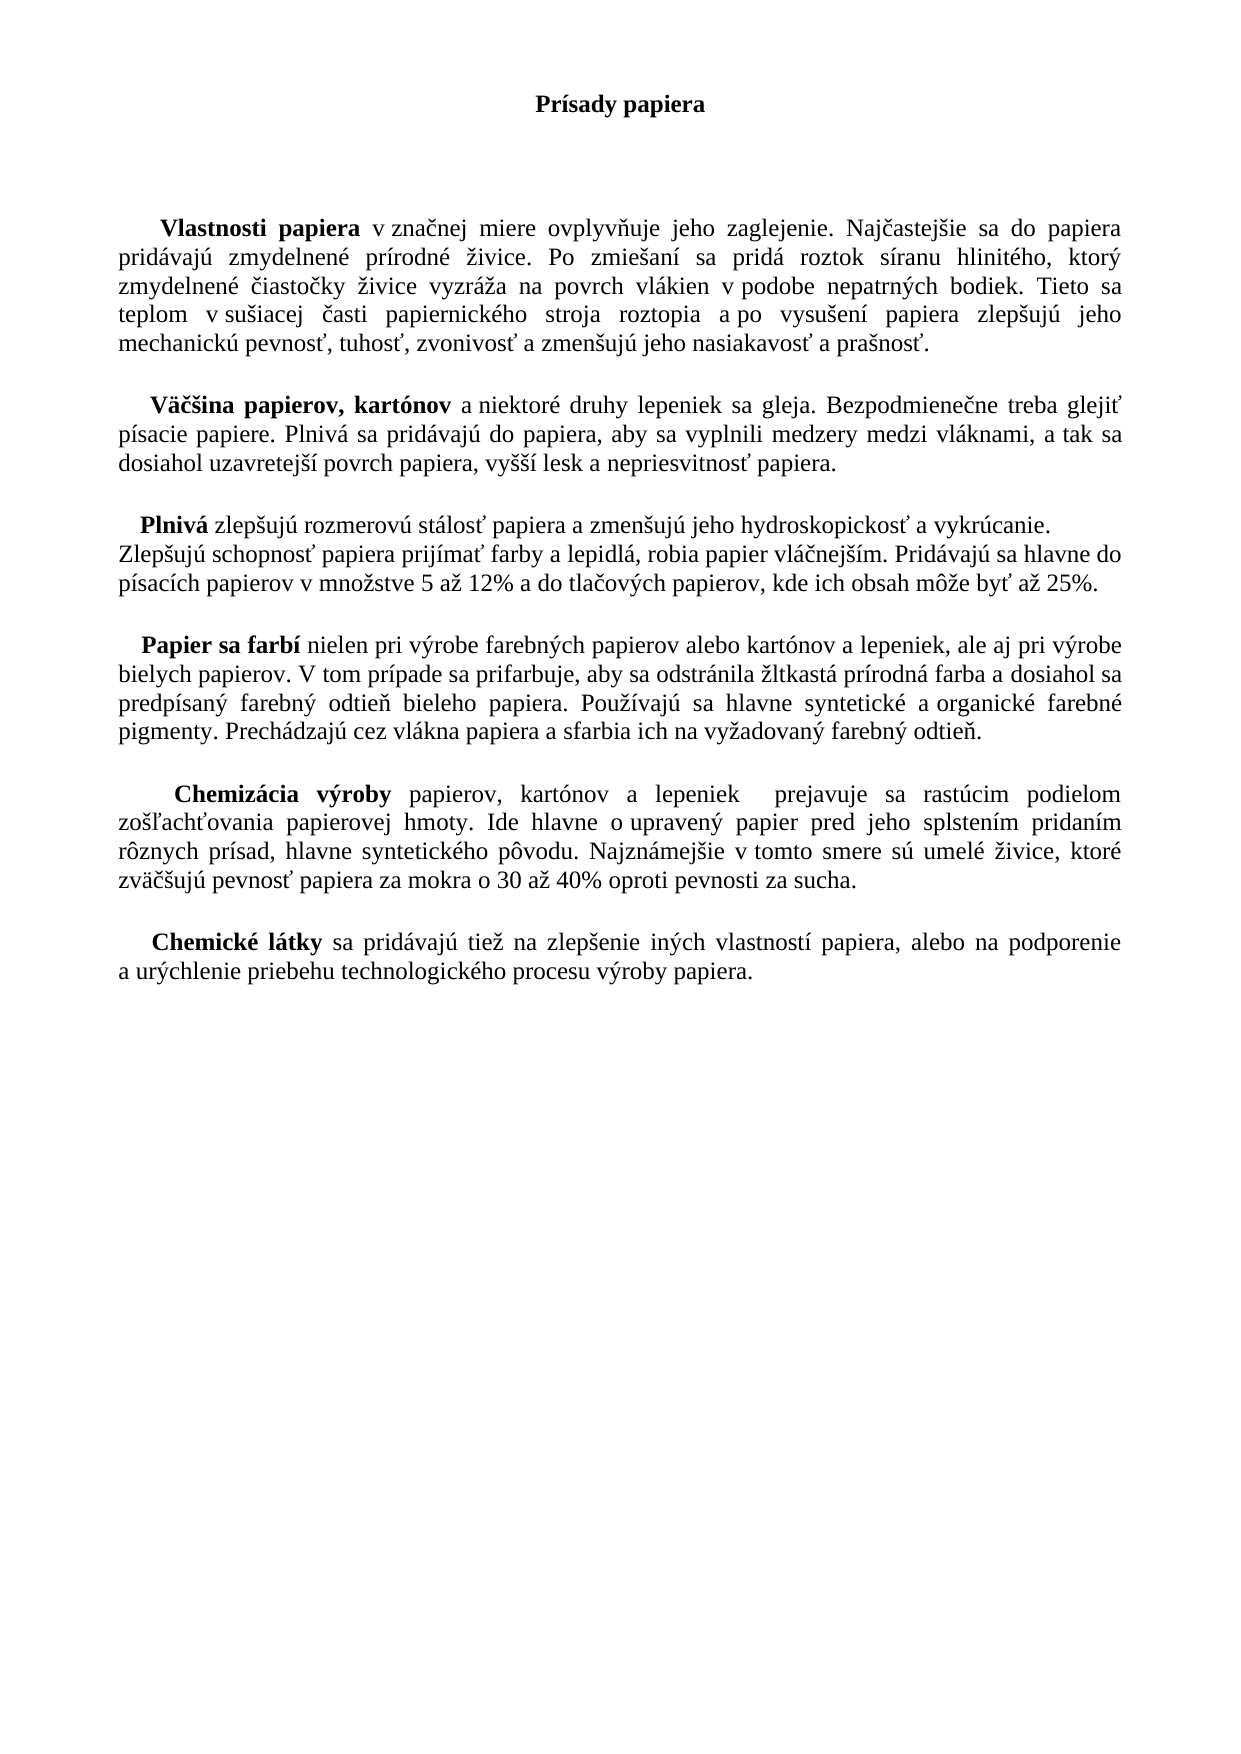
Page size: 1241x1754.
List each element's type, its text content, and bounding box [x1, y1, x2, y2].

text Chemizácia výroby papierov, kartónov a lepeniek prejavuje sa rastúcim podielom zošľachťovania papierovej hmoty. Ide hlavne o upravený papier pred jeho splstením pridaním rôznych prísad, hlavne syntetického pôvodu. Najznámejšie v tomto smere sú umelé živice, ktoré zväčšujú pevnosť papiera za mokra o 30 až 40% oproti pevnosti za sucha. [118, 779, 1122, 894]
text Papier sa farbí nielen pri výrobe farebných papierov alebo kartónov a lepeniek, ale aj pri výrobe bielych papierov. V tom prípade sa prifarbuje, aby sa odstránila žltkastá prírodná farba a dosiahol sa predpísaný farebný odtieň bieleho papiera. Používajú sa hlavne syntetické a organické farebné pigmenty. Prechádzajú cez vlákna papiera a sfarbia ich na vyžadovaný farebný odtieň. [118, 630, 1122, 745]
text Plnivá zlepšujú rozmerovú stálosť papiera a zmenšujú jeho hydroskopickosť a vykrúcanie. Zlepšujú schopnosť papiera prijímať farby a lepidlá, robia papier vláčnejším. Pridávajú sa hlavne do písacích papierov v množstve 5 až 12% a do tlačových papierov, kde ich obsah môže byť až 25%. [118, 510, 1122, 597]
text Chemické látky sa pridávajú tiež na zlepšenie iných vlastností papiera, alebo na podporenie a urýchlenie priebehu technologického procesu výroby papiera. [118, 927, 1122, 985]
text Prísady papiera [118, 89, 1122, 117]
text Väčšina papierov, kartónov a niektoré druhy lepeniek sa gleja. Bezpodmienečne treba glejiť písacie papiere. Plnivá sa pridávajú do papiera, aby sa vyplnili medzery medzi vláknami, a tak sa dosiahol uzavretejší povrch papiera, vyšší lesk a nepriesvitnosť papiera. [118, 391, 1122, 477]
text Vlastnosti papiera v značnej miere ovplyvňuje jeho zaglejenie. Najčastejšie sa do papiera pridávajú zmydelnené prírodné živice. Po zmiešaní sa pridá roztok síranu hlinitého, ktorý zmydelnené čiastočky živice vyzráža na povrch vlákien v podobe nepatrných bodiek. Tieto sa teplom v sušiacej časti papiernického stroja roztopia a po vysušení papiera zlepšujú jeho mechanickú pevnosť, tuhosť, zvonivosť a zmenšujú jeho nasiakavosť a prašnosť. [118, 213, 1122, 357]
